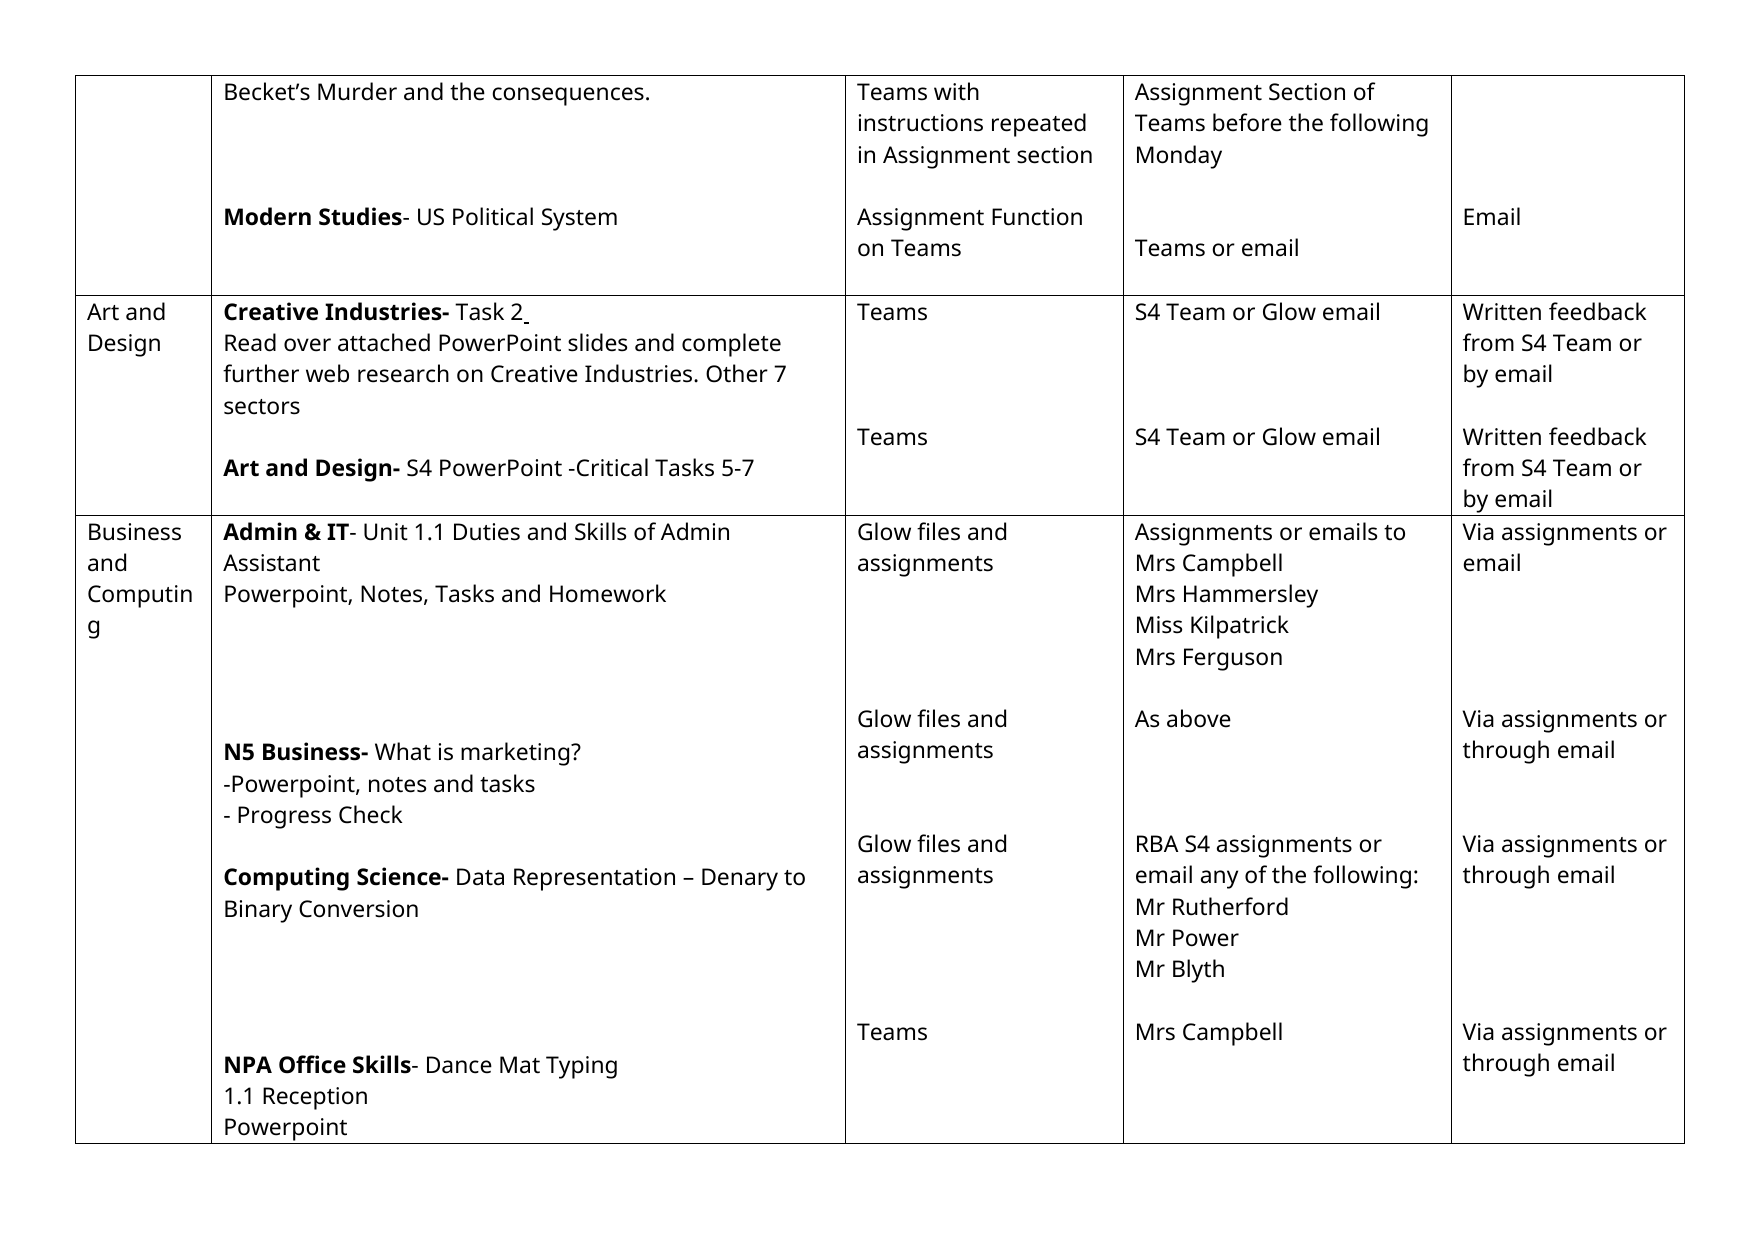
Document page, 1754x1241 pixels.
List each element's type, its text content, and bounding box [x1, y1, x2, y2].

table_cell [212, 76, 845, 295]
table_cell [76, 76, 211, 295]
table_cell Teams Teams [846, 296, 1123, 514]
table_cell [1124, 76, 1451, 295]
table_cell Art and Design [76, 296, 211, 514]
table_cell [212, 516, 845, 1142]
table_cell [846, 76, 1123, 295]
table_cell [1124, 516, 1451, 1142]
table_cell Creative Industries- Task 2 Read over attached PowerPoint slides and complete further web research on Creative Industries. Other 7 sectors Art and Design- S4 PowerPoint -Critical Tasks 5-7 [212, 296, 845, 514]
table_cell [846, 516, 1123, 1142]
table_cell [1452, 516, 1684, 1142]
table_cell Written feedback from S4 Team or by email Written feedback from S4 Team or by email [1452, 296, 1684, 514]
table_cell S4 Team or Glow email S4 Team or Glow email [1124, 296, 1451, 514]
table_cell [76, 516, 211, 1142]
table_cell Email Teams Email [1452, 76, 1684, 295]
